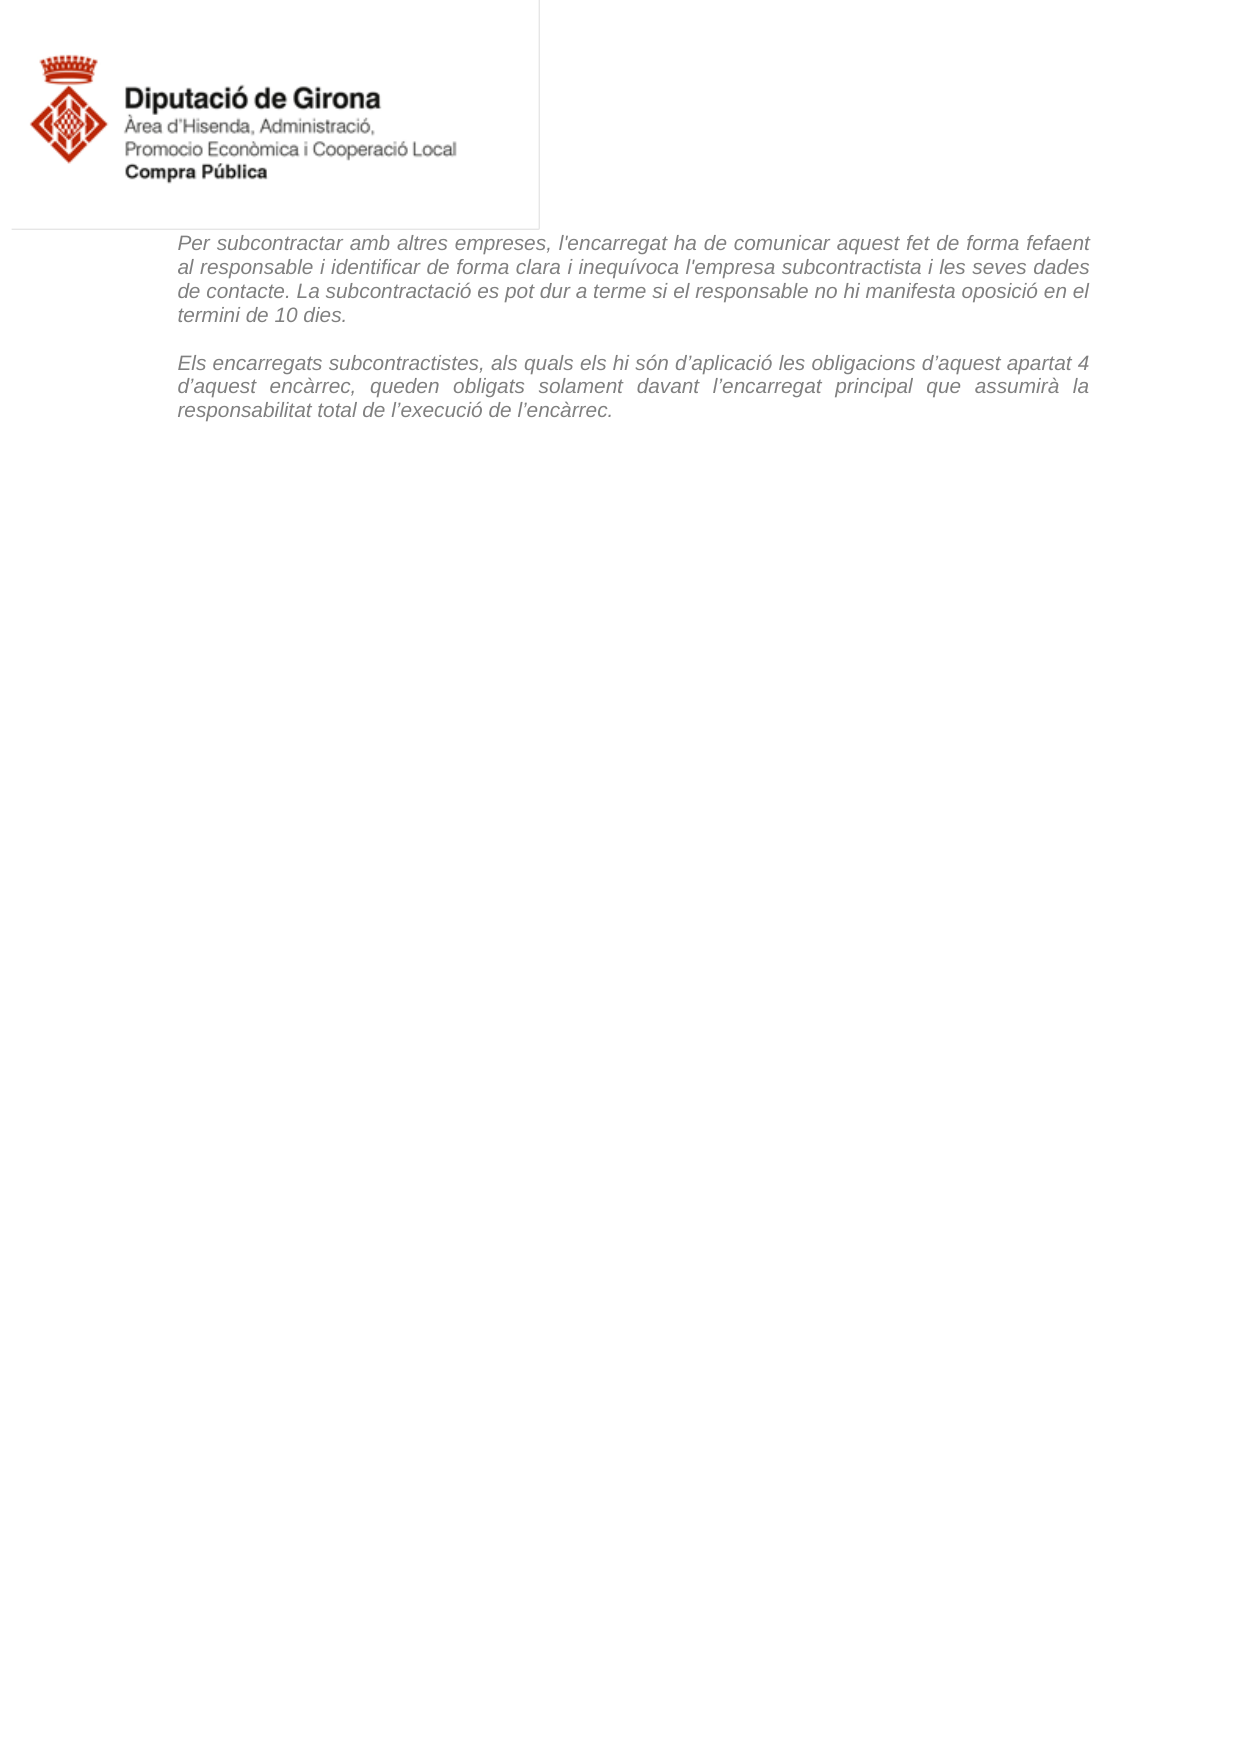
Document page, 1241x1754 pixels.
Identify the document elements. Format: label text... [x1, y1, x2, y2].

picture [11, 0, 541, 231]
text Per subcontractar amb altres empreses, l'encarregat ha de comunicar aquest fet de forma fefaent al responsable i identificar de forma clara i inequívoca l'empresa subcontractista i les seves dades de contacte. La subcontractació es pot dur a terme si el responsable no hi manifesta oposició en el termini de 10 dies. [177, 148, 1093, 326]
